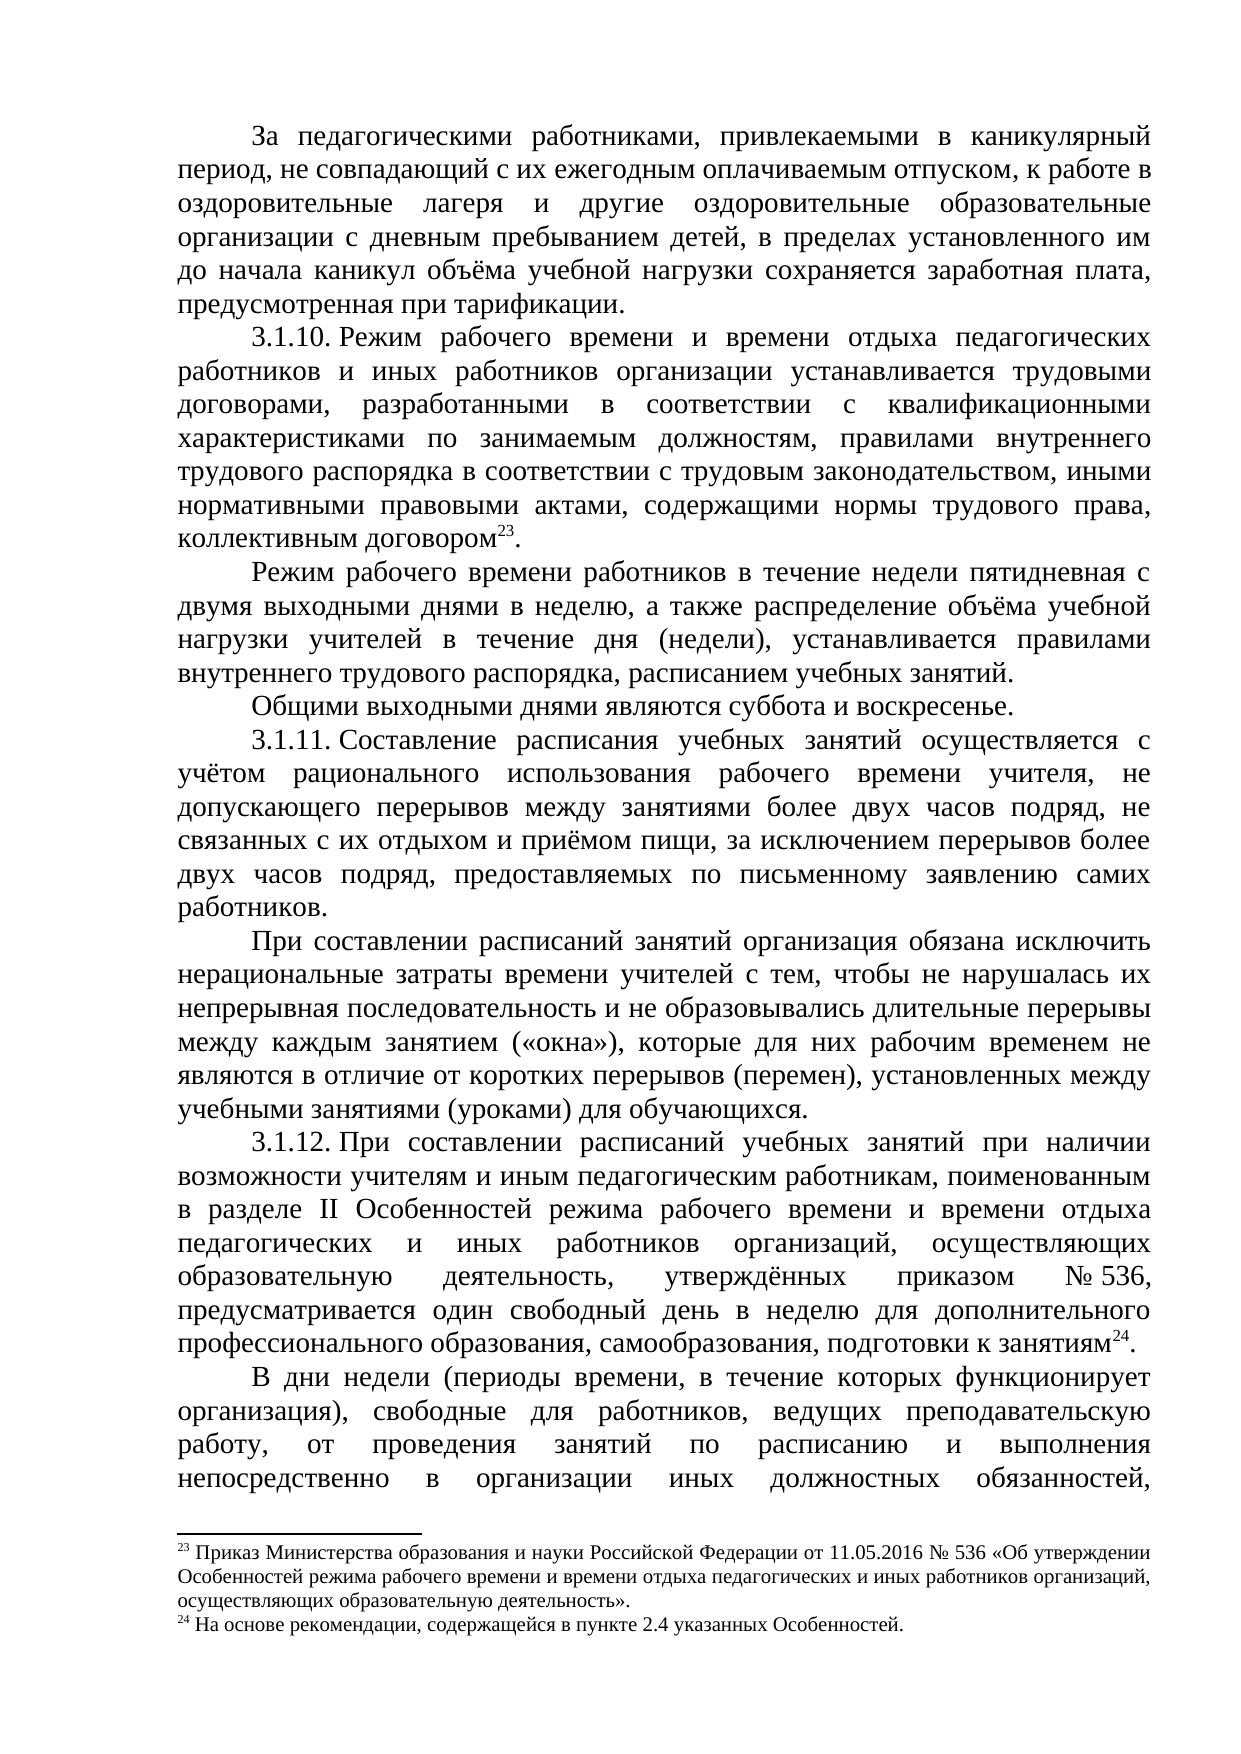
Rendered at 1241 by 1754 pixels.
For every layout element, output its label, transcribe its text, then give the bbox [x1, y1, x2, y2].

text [177, 1359, 1152, 1493]
text За педагогическими работниками, привлекаемыми в каникулярный период, не совпадающий с их ежегодным оплачиваемым отпуском, к работе в оздоровительные лагеря и другие оздоровительные образовательные организации с дневным пребыванием детей, в пределах установленного им до начала каникул объёма учебной нагрузки сохраняется заработная плата, предусмотренная при тарификации. [177, 118, 1152, 319]
text Общими выходными днями являются суббота и воскресенье. [177, 688, 1152, 722]
text Режим рабочего времени работников в течение недели пятидневная с двумя выходными днями в неделю, а также распределение объёма учебной нагрузки учителей в течение дня (недели), устанавливается правилами внутреннего трудового распорядка, расписанием учебных занятий. [177, 554, 1152, 688]
text 3.1.11. Составление расписания учебных занятий осуществляется с учётом рационального использования рабочего времени учителя, не допускающего перерывов между занятиями более двух часов подряд, не связанных с их отдыхом и приёмом пищи, за исключением перерывов более двух часов подряд, предоставляемых по письменному заявлению самих работников. [177, 722, 1152, 923]
text При составлении расписаний занятий организация обязана исключить нерациональные затраты времени учителей с тем, чтобы не нарушалась их непрерывная последовательность и не образовывались длительные перерывы между каждым занятием («окна»), которые для них рабочим временем не являются в отличие от коротких перерывов (перемен), установленных между учебными занятиями (уроками) для обучающихся. [177, 923, 1152, 1124]
text 3.1.10. Режим рабочего времени и времени отдыха педагогических работников и иных работников организации устанавливается трудовыми договорами, разработанными в соответствии с квалификационными характеристиками по занимаемым должностям, правилами внутреннего трудового распорядка в соответствии с трудовым законодательством, иными нормативными правовыми актами, содержащими нормы трудового права, коллективным договором. [177, 319, 1152, 554]
text 3.1.12. При составлении расписаний учебных занятий при наличии возможности учителям и иным педагогическим работникам, поименованным в разделе II Особенностей режима рабочего времени и времени отдыха педагогических и иных работников организаций, осуществляющих образовательную деятельность, утверждённых приказом № 536, предусматривается один свободный день в неделю для дополнительного профессионального образования, самообразования, подготовки к занятиям. [177, 1124, 1152, 1359]
